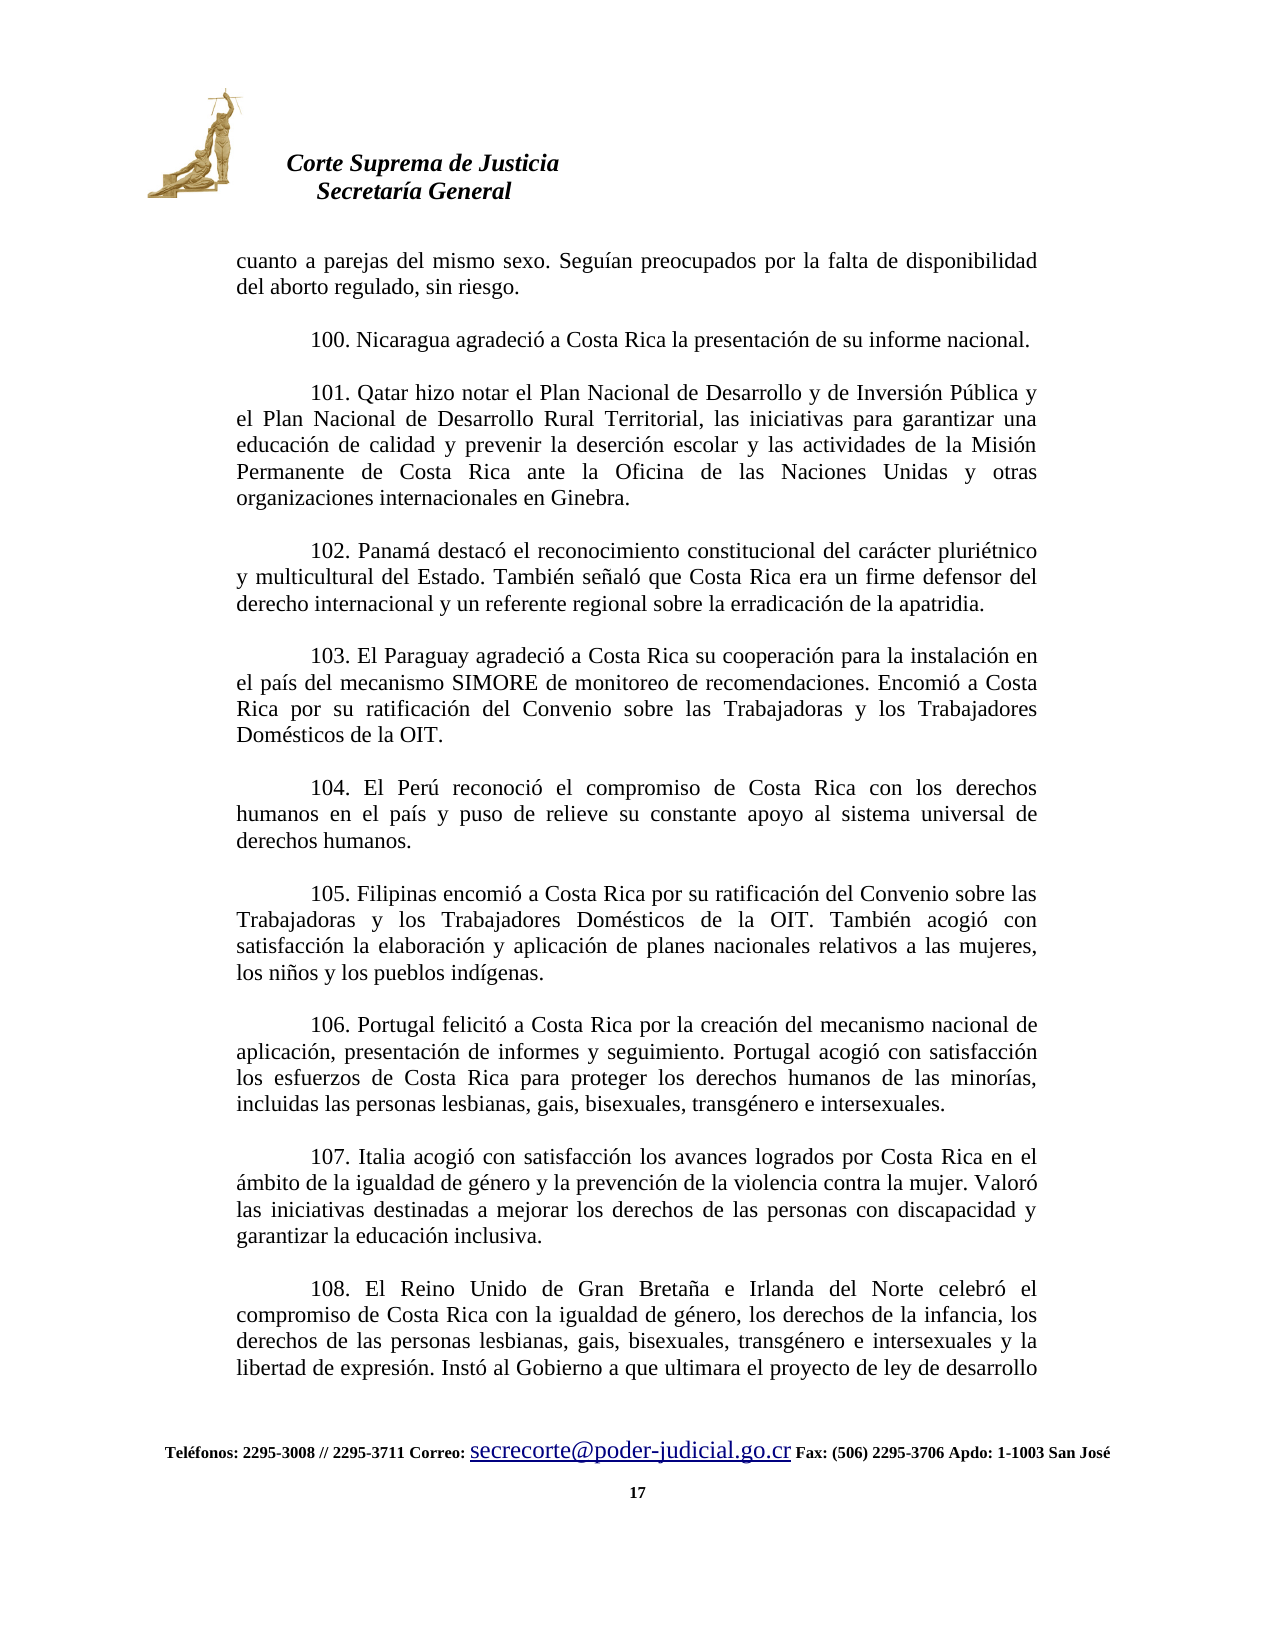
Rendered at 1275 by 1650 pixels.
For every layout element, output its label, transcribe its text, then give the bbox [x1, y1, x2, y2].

text 104. El Perú reconoció el compromiso de Costa Rica con los derechos humanos en el país y puso de relieve su constante apoyo al sistema universal de derechos humanos. [236, 774, 1039, 853]
text 102. Panamá destacó el reconocimiento constitucional del carácter pluriétnico y multicultural del Estado. También señaló que Costa Rica era un firme defensor del derecho internacional y un referente regional sobre la erradicación de la apatridia. [236, 537, 1039, 616]
picture [147, 88, 246, 198]
text 106. Portugal felicitó a Costa Rica por la creación del mecanismo nacional de aplicación, presentación de informes y seguimiento. Portugal acogió con satisfacción los esfuerzos de Costa Rica para proteger los derechos humanos de las minorías, incluidas las personas lesbianas, gais, bisexuales, transgénero e intersexuales. [236, 1011, 1039, 1117]
text 107. Italia acogió con satisfacción los avances logrados por Costa Rica en el ámbito de la igualdad de género y la prevención de la violencia contra la mujer. Valoró las iniciativas destinadas a mejorar los derechos de las personas con discapacidad y garantizar la educación inclusiva. [236, 1143, 1039, 1248]
text 105. Filipinas encomió a Costa Rica por su ratificación del Convenio sobre las Trabajadoras y los Trabajadores Domésticos de la OIT. También acogió con satisfacción la elaboración y aplicación de planes nacionales relativos a las mujeres, los niños y los pueblos indígenas. [236, 879, 1039, 985]
text 100. Nicaragua agradeció a Costa Rica la presentación de su informe nacional. [236, 326, 1039, 352]
text 103. El Paraguay agradeció a Costa Rica su cooperación para la instalación en el país del mecanismo SIMORE de monitoreo de recomendaciones. Encomió a Costa Rica por su ratificación del Convenio sobre las Trabajadoras y los Trabajadores Domésticos de la OIT. [236, 642, 1039, 748]
text 101. Qatar hizo notar el Plan Nacional de Desarrollo y de Inversión Pública y el Plan Nacional de Desarrollo Rural Territorial, las iniciativas para garantizar una educación de calidad y prevenir la deserción escolar y las actividades de la Misión Permanente de Costa Rica ante la Oficina de las Naciones Unidas y otras organizaciones internacionales en Ginebra. [236, 379, 1039, 511]
